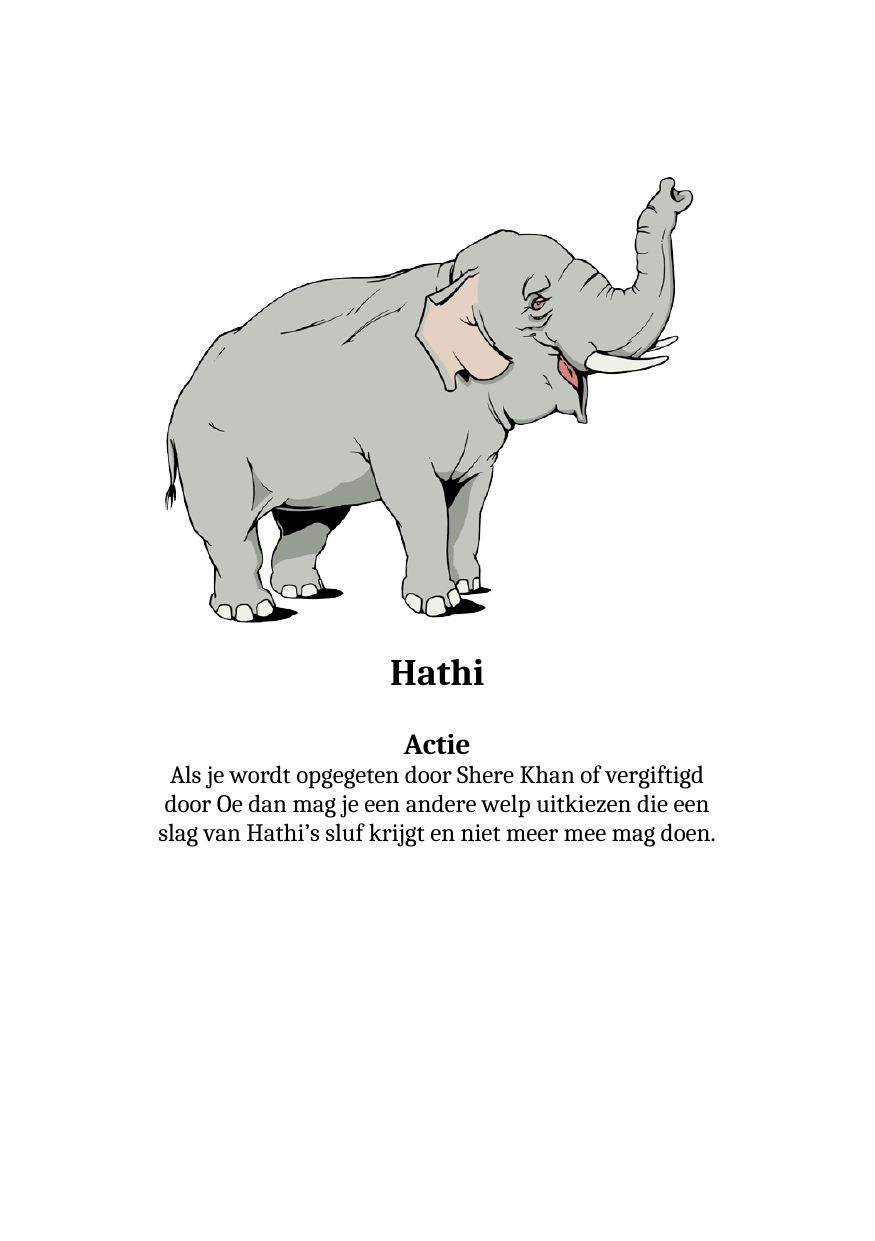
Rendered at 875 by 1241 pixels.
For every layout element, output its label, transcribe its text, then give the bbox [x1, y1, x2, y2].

text Als je wordt opgegeten door Shere Khan of vergiftigd door Oe dan mag je een andere welp uitkiezen die een slag van Hathi’s sluf krijgt en niet meer mee mag doen. [148, 761, 726, 848]
text Hathi [148, 651, 726, 694]
text Actie [148, 728, 726, 761]
picture [165, 176, 710, 623]
